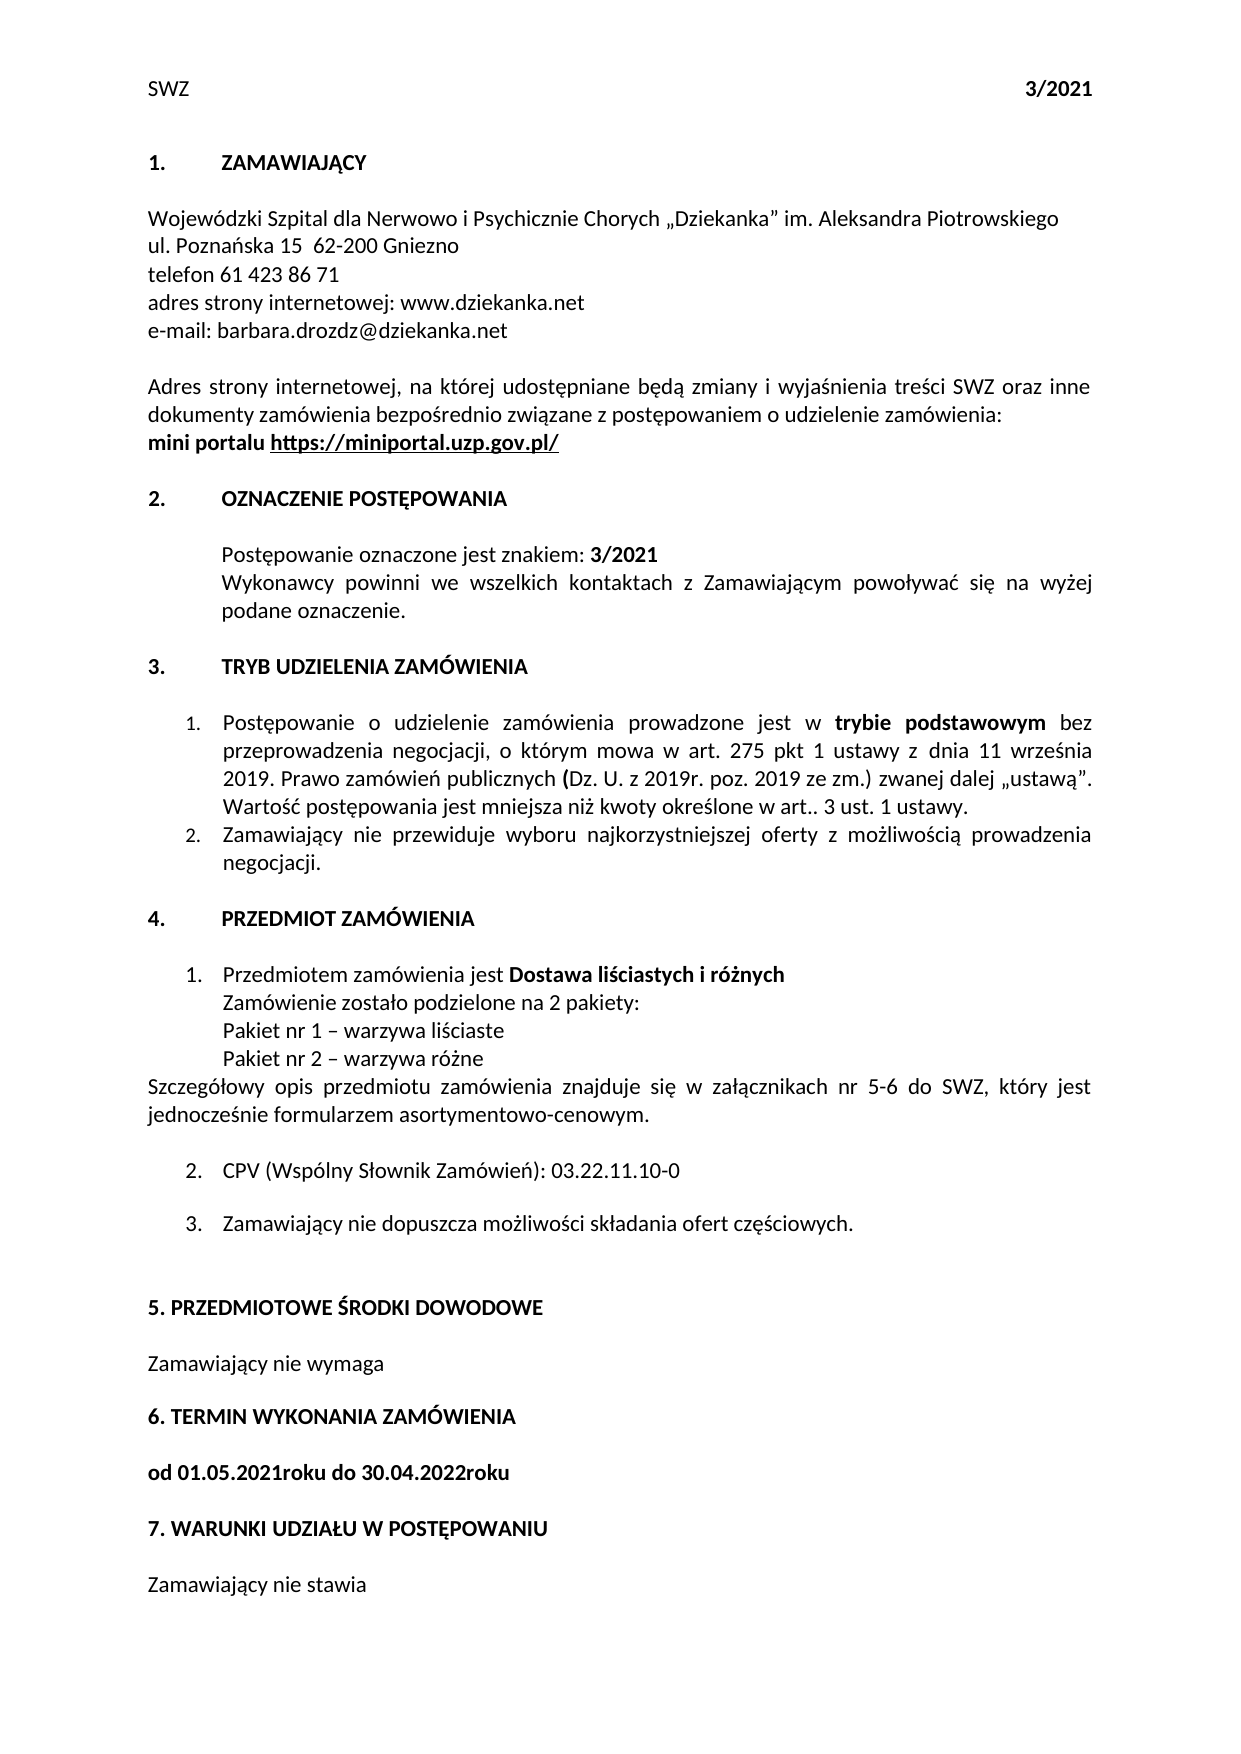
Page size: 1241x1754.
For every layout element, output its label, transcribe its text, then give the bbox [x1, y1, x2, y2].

text Wykonawcy powinni we wszelkich kontaktach z Zamawiającym powoływać się na wyżej podane oznaczenie. [221, 568, 1093, 624]
list Zamawiający nie przewiduje wyboru najkorzystniejszej oferty z możliwością prowadzenia negocjacji. [185, 820, 1093, 876]
text Zamawiający nie stawia [148, 1571, 1093, 1599]
text 5. PRZEDMIOTOWE ŚRODKI DOWODOWE [148, 1293, 1093, 1321]
text mini portalu https://miniportal.uzp.gov.pl/ [148, 428, 1093, 456]
text Postępowanie oznaczone jest znakiem: 3/2021 [148, 540, 1093, 568]
text 6. TERMIN WYKONANIA ZAMÓWIENIA [148, 1402, 1093, 1431]
list CPV (Wspólny Słownik Zamówień): 03.22.11.10-0 [185, 1156, 1093, 1184]
text telefon 61 423 86 71 [148, 260, 1093, 288]
text Pakiet nr 2 – warzywa różne [223, 1044, 1093, 1072]
text 4. PRZEDMIOT ZAMÓWIENIA [148, 904, 1093, 932]
text Wojewódzki Szpital dla Nerwowo i Psychicznie Chorych „Dziekanka” im. Aleksandra Piotrowskiego [148, 204, 1093, 232]
list OZNACZENIE POSTĘPOWANIA [148, 484, 1093, 512]
text adres strony internetowej: www.dziekanka.net [148, 288, 1093, 316]
text e-mail: barbara.drozdz@dziekanka.net [148, 316, 1093, 344]
text Szczegółowy opis przedmiotu zamówienia znajduje się w załącznikach nr 5-6 do SWZ, który jest jednocześnie formularzem asortymentowo-cenowym. [148, 1072, 1093, 1128]
text 3. TRYB UDZIELENIA ZAMÓWIENIA [148, 652, 1093, 680]
list Postępowanie o udzielenie zamówienia prowadzone jest w trybie podstawowym bez przeprowadzenia negocjacji, o którym mowa w art. 275 pkt 1 ustawy z dnia 11 września 2019. Prawo zamówień publicznych (Dz. U. z 2019r. poz. 2019 ze zm.) zwanej dalej „ustawą”. Wartość postępowania jest mniejsza niż kwoty określone w art.. 3 ust. 1 ustawy. [185, 708, 1093, 820]
text Adres strony internetowej, na której udostępniane będą zmiany i wyjaśnienia treści SWZ oraz inne dokumenty zamówienia bezpośrednio związane z postępowaniem o udzielenie zamówienia: [148, 372, 1093, 428]
list Przedmiotem zamówienia jest Dostawa liściastych i różnych [185, 960, 1093, 988]
list Zamawiający nie dopuszcza możliwości składania ofert częściowych. [185, 1209, 1093, 1237]
text 7. WARUNKI UDZIAŁU W POSTĘPOWANIU [148, 1514, 1093, 1543]
text Zamówienie zostało podzielone na 2 pakiety: [223, 988, 1093, 1016]
text ul. Poznańska 15 62-200 Gniezno [148, 232, 1093, 260]
text od 01.05.2021roku do 30.04.2022roku [148, 1458, 1093, 1487]
text Pakiet nr 1 – warzywa liściaste [223, 1016, 1093, 1044]
list ZAMAWIAJĄCY [148, 148, 1093, 176]
text Zamawiający nie wymaga [148, 1349, 1093, 1377]
